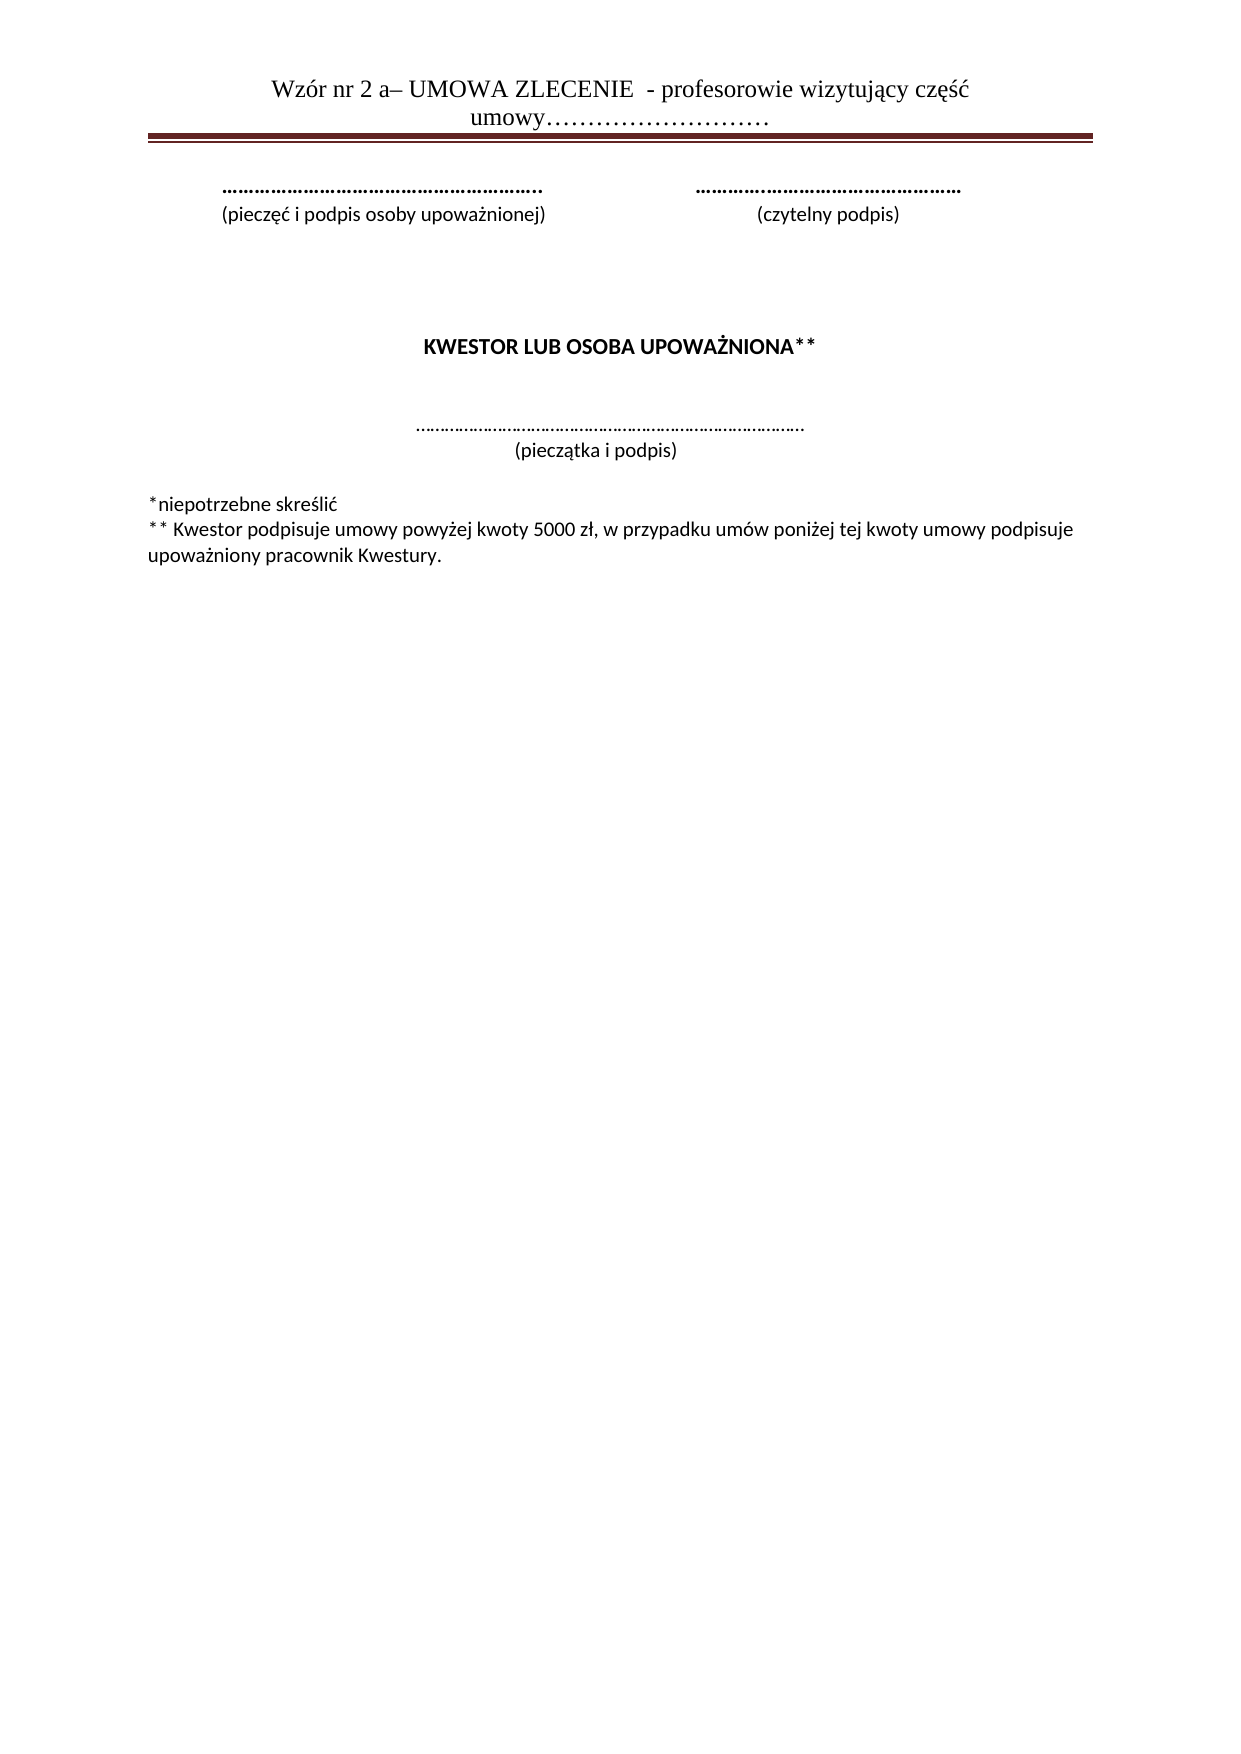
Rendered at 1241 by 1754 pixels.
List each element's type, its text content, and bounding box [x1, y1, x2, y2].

text KWESTOR LUB OSOBA UPOWAŻNIONA** [148, 332, 1093, 361]
text ………………………………………………….. ………….……………………………… (pieczęć i podpis osoby upoważnionej) (czytelny podpis) [148, 171, 1093, 256]
text *niepotrzebne skreślić [148, 491, 1093, 516]
text ……………………………………………………………………… (pieczątka i podpis) [148, 411, 1093, 462]
text ** Kwestor podpisuje umowy powyżej kwoty 5000 zł, w przypadku umów poniżej tej kwoty umowy podpisuje upoważniony pracownik Kwestury. [148, 516, 1093, 567]
